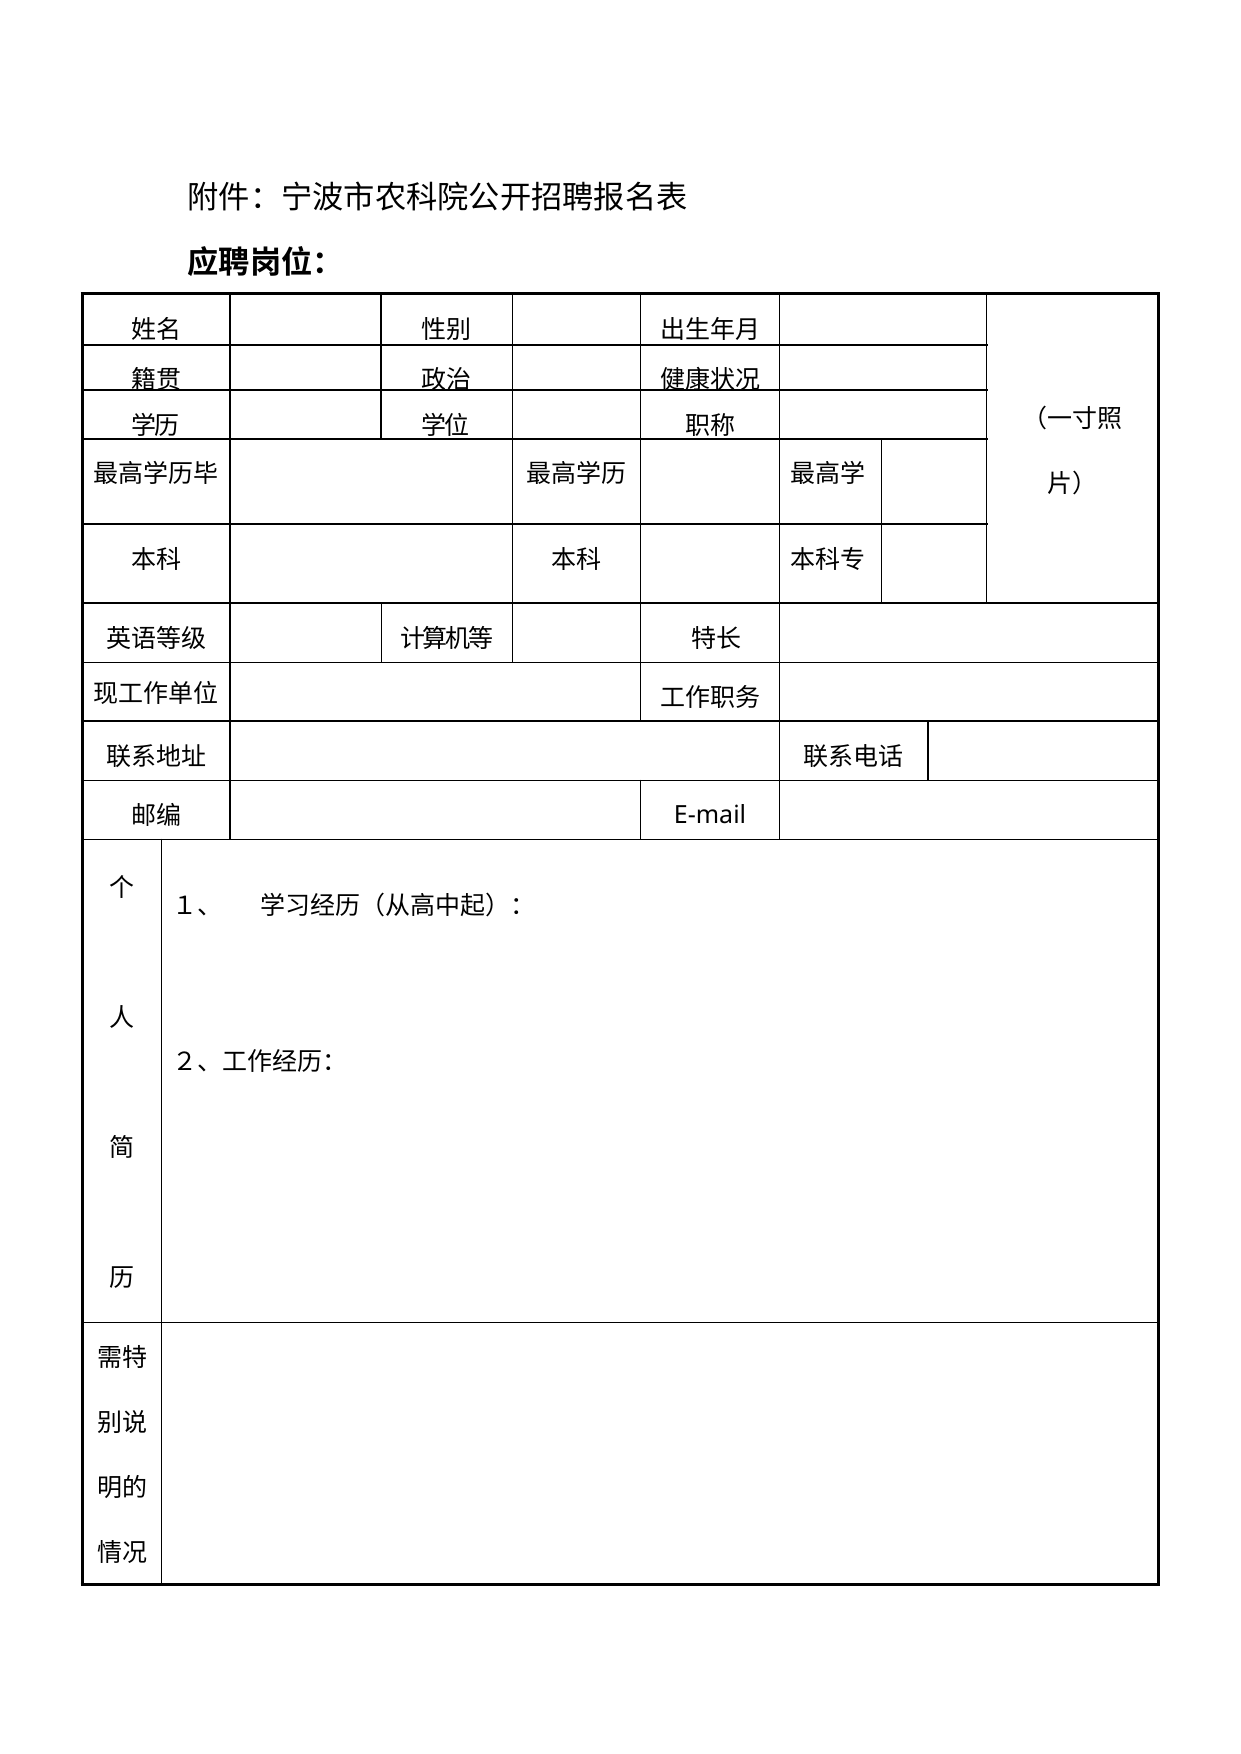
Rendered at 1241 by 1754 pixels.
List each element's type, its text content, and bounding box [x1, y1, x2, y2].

table_cell [641, 440, 779, 523]
table_cell 政治 面貌 [382, 346, 512, 389]
table_cell 英语等级 [84, 604, 229, 661]
table_cell 职称 [641, 391, 779, 438]
table_cell [780, 391, 986, 438]
table_cell 工作职务 [641, 663, 779, 720]
table_cell [231, 391, 380, 438]
table_cell 本科专业 [780, 525, 881, 602]
table_cell 联系地址 [84, 722, 229, 779]
table_cell 最高学历专业 [780, 440, 881, 523]
table_cell [780, 781, 1157, 838]
table_header [231, 295, 380, 344]
table_cell [231, 440, 512, 523]
table_cell [929, 722, 1157, 779]
table_cell 特长 [641, 604, 779, 661]
table_cell 需特别说明的情况 [84, 1323, 161, 1583]
table_header [780, 295, 986, 344]
table_cell 最高学历毕业时间 [513, 440, 640, 523]
table_cell [641, 525, 779, 602]
table_cell 学习经历（从高中起）： ２、工作经历： [162, 840, 1157, 1322]
table_header 性别 [382, 295, 512, 344]
table_cell [780, 604, 1157, 661]
table_cell [231, 663, 640, 720]
table_cell 学位 [382, 391, 512, 438]
table_cell [513, 346, 640, 389]
table_cell 个 人 简 历 [84, 840, 161, 1322]
table_cell [513, 391, 640, 438]
table_cell 现工作单位 [84, 663, 229, 720]
table_cell 邮编 [84, 781, 229, 838]
table_header 姓名 [84, 295, 229, 344]
table_header 出生年月 [641, 295, 779, 344]
text 附件：宁波市农科院公开招聘报名表 [187, 162, 1053, 227]
table_cell E-mail [641, 781, 779, 838]
table_cell 学历 [84, 391, 229, 438]
table_cell 健康状况 [641, 346, 779, 389]
table_cell [513, 604, 640, 661]
table_cell 计算机等级 [382, 604, 512, 661]
table_header [513, 295, 640, 344]
table_cell [882, 440, 986, 523]
table_cell [780, 663, 1157, 720]
table_cell [231, 525, 512, 602]
table_cell 联系电话 [780, 722, 927, 779]
table_cell 本科 毕业学校 [84, 525, 229, 602]
table_cell [231, 604, 381, 661]
table_cell [231, 781, 640, 838]
table_cell 最高学历毕业学校 [84, 440, 229, 523]
text 应聘岗位： [187, 227, 1053, 292]
table_cell [162, 1323, 1157, 1583]
table_header （一寸照片） [987, 295, 1157, 602]
table_cell [882, 525, 986, 602]
table_cell [231, 722, 779, 779]
table_cell 籍贯 [84, 346, 229, 389]
table_cell 本科 毕业时间 [513, 525, 640, 602]
table_cell [231, 346, 380, 389]
table_cell [780, 346, 986, 389]
